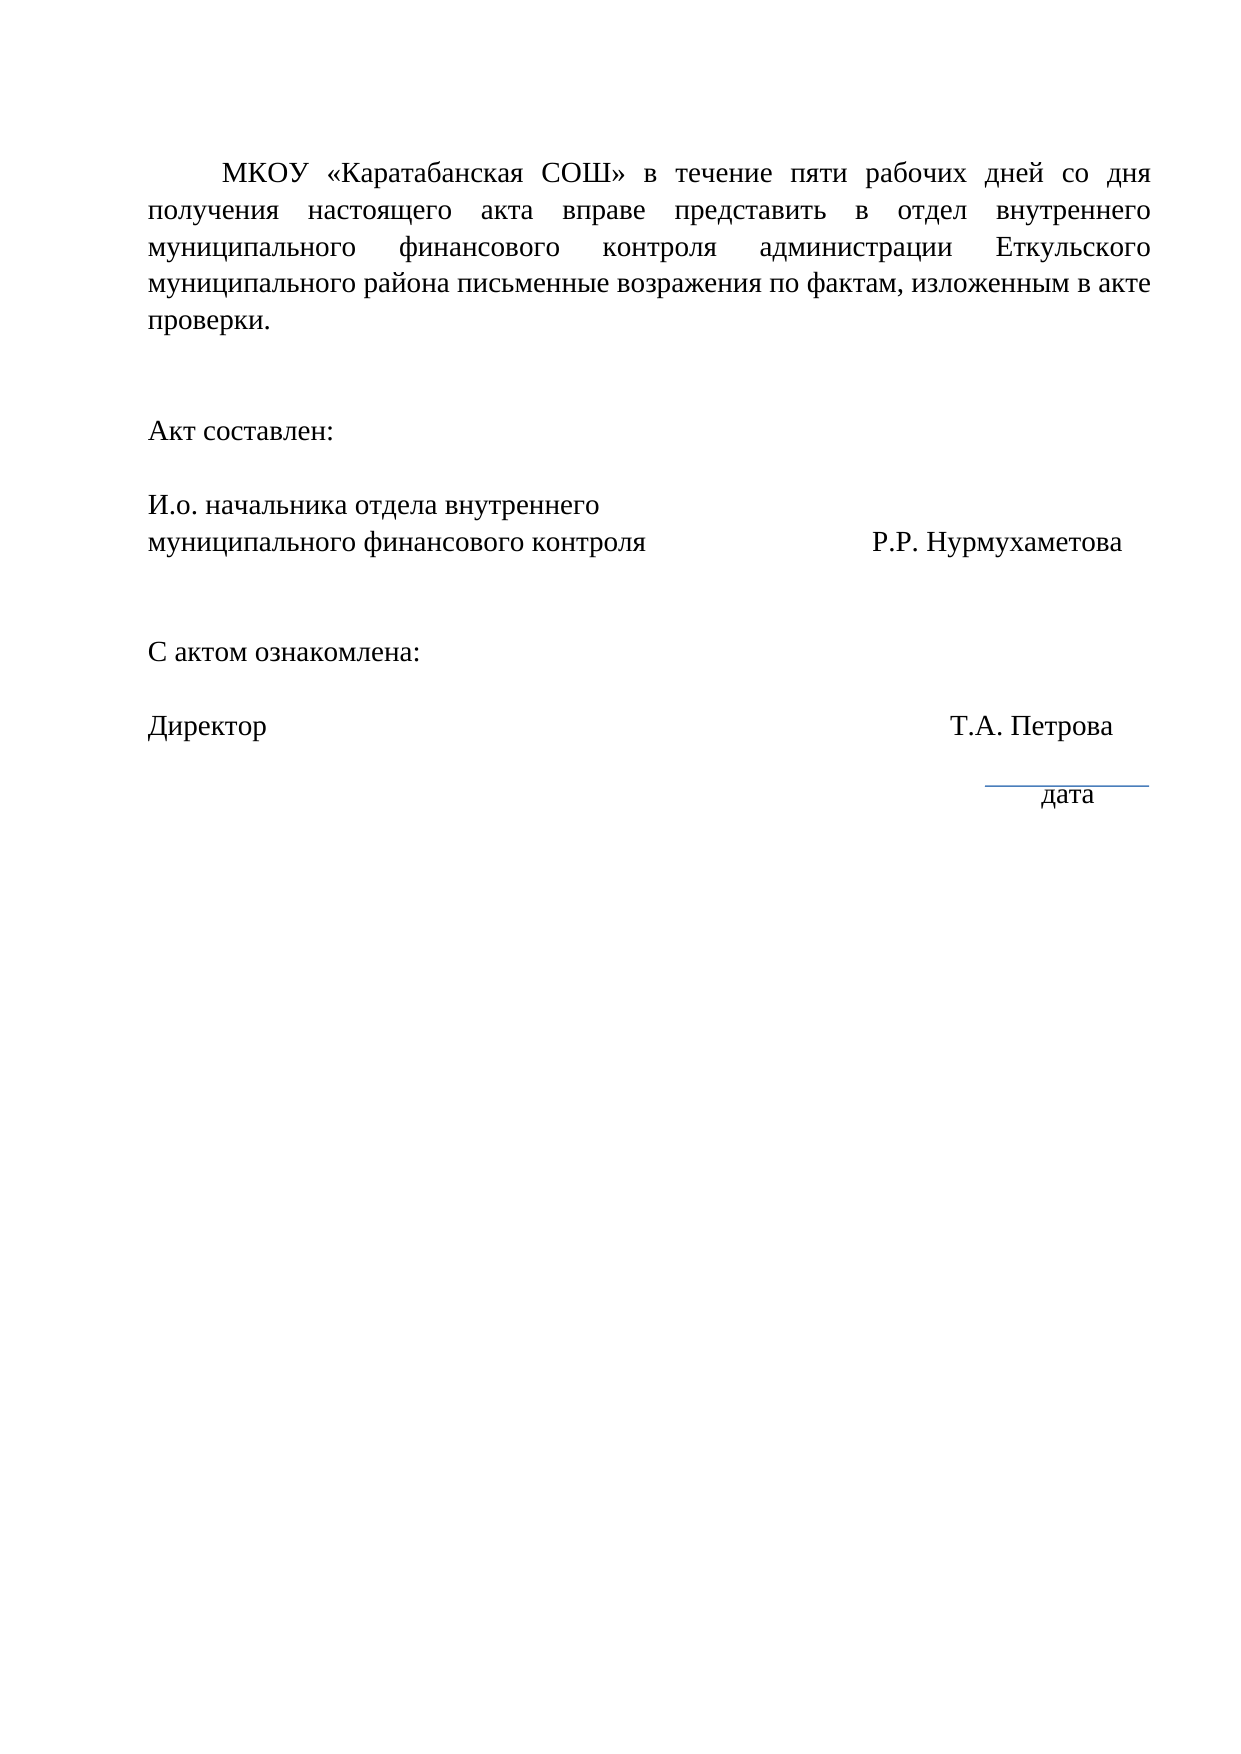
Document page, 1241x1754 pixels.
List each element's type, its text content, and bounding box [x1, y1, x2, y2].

text МКОУ «Каратабанская СОШ» в течение пяти рабочих дней со дня получения настоящего акта вправе представить в отдел внутреннего муниципального финансового контроля администрации Еткульского муниципального района письменные возражения по фактам, изложенным в акте проверки. [148, 155, 1152, 336]
text муниципального финансового контроля Р.Р. Нурмухаметова [148, 524, 1152, 557]
text Акт составлен: [148, 413, 1152, 447]
text С актом ознакомлена: [148, 634, 1152, 668]
text Директор Т.А. Петрова [148, 708, 1152, 742]
text дата [148, 776, 1152, 809]
text И.о. начальника отдела внутреннего [148, 487, 1152, 520]
